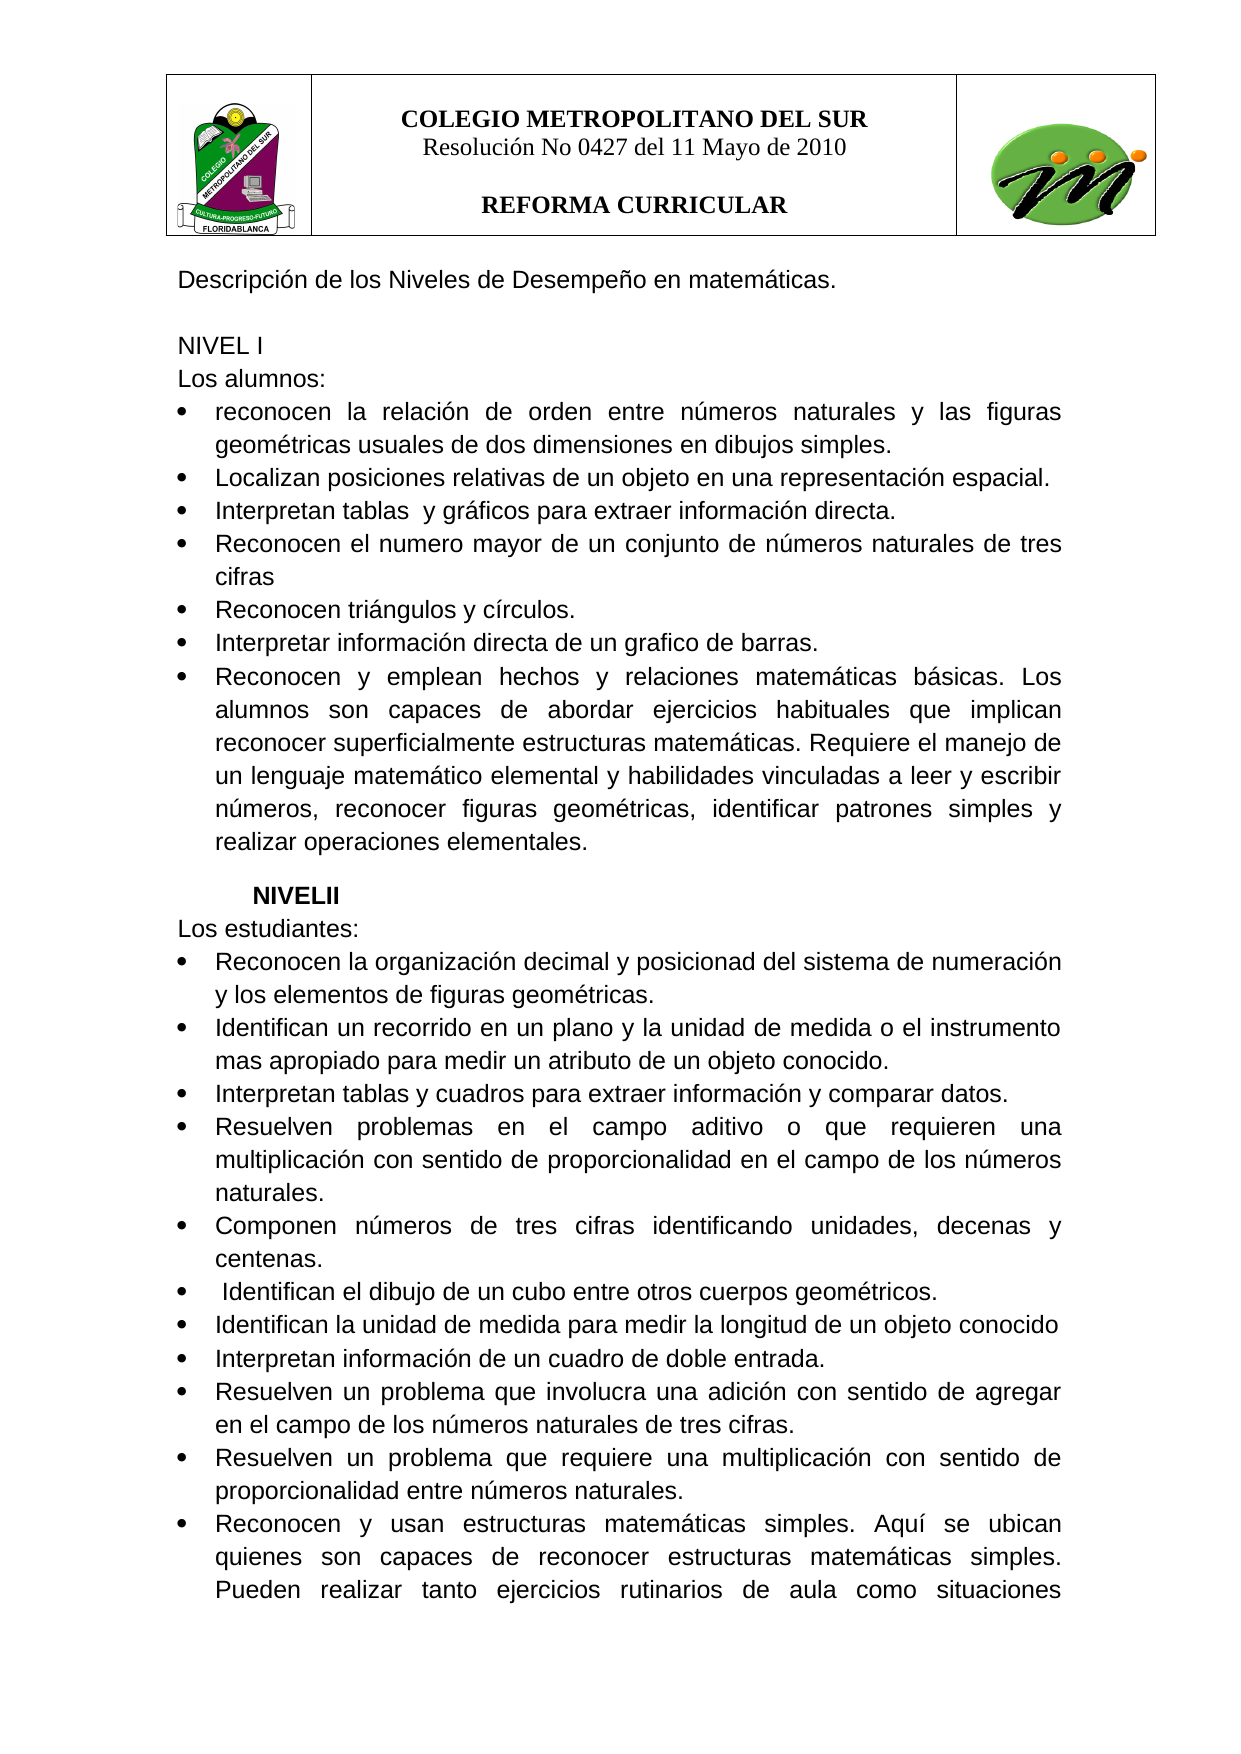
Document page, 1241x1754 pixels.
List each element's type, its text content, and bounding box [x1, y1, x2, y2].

list Identifican un recorrido en un plano y la unidad de medida o el instrumento mas apropiado para medir un atributo de un objeto conocido. [177, 1013, 1063, 1075]
text Los estudiantes: [177, 914, 1063, 942]
list NIVEL I [177, 331, 1063, 359]
list Interpretan información de un cuadro de doble entrada. [177, 1344, 1063, 1372]
text NIVELII [252, 881, 1063, 909]
list Identifican el dibujo de un cubo entre otros cuerpos geométricos. [177, 1277, 1063, 1306]
list Localizan posiciones relativas de un objeto en una representación espacial. [177, 463, 1063, 492]
picture [989, 123, 1148, 226]
list Interpretan tablas y gráficos para extraer información directa. [177, 496, 1063, 525]
list Interpretan tablas y cuadros para extraer información y comparar datos. [177, 1079, 1063, 1108]
list Identifican la unidad de medida para medir la longitud de un objeto conocido [177, 1311, 1063, 1339]
list Resuelven un problema que involucra una adición con sentido de agregar en el campo de los números naturales de tres cifras. [177, 1377, 1063, 1439]
list Reconocen y emplean hechos y relaciones matemáticas básicas. Los alumnos son capaces de abordar ejercicios habituales que implican reconocer superficialmente estructuras matemáticas. Requiere el manejo de un lenguaje matemático elemental y habilidades vinculadas a leer y escribir números, reconocer figuras geométricas, identificar patrones simples y realizar operaciones elementales. [177, 662, 1063, 856]
list Reconocen el numero mayor de un conjunto de números naturales de tres cifras [177, 529, 1063, 591]
picture [177, 103, 295, 235]
list Interpretar información directa de un grafico de barras. [177, 628, 1063, 657]
list Descripción de los Niveles de Desempeño en matemáticas. [177, 265, 1063, 293]
list Reconocen la organización decimal y posicionad del sistema de numeración y los elementos de figuras geométricas. [177, 947, 1063, 1008]
list Los alumnos: [177, 364, 1063, 392]
list Reconocen triángulos y círculos. [177, 595, 1063, 624]
list Componen números de tres cifras identificando unidades, decenas y centenas. [177, 1211, 1063, 1273]
list Resuelven problemas en el campo aditivo o que requieren una multiplicación con sentido de proporcionalidad en el campo de los números naturales. [177, 1112, 1063, 1207]
list Resuelven un problema que requiere una multiplicación con sentido de proporcionalidad entre números naturales. [177, 1443, 1063, 1505]
list reconocen la relación de orden entre números naturales y las figuras geométricas usuales de dos dimensiones en dibujos simples. [177, 397, 1063, 459]
